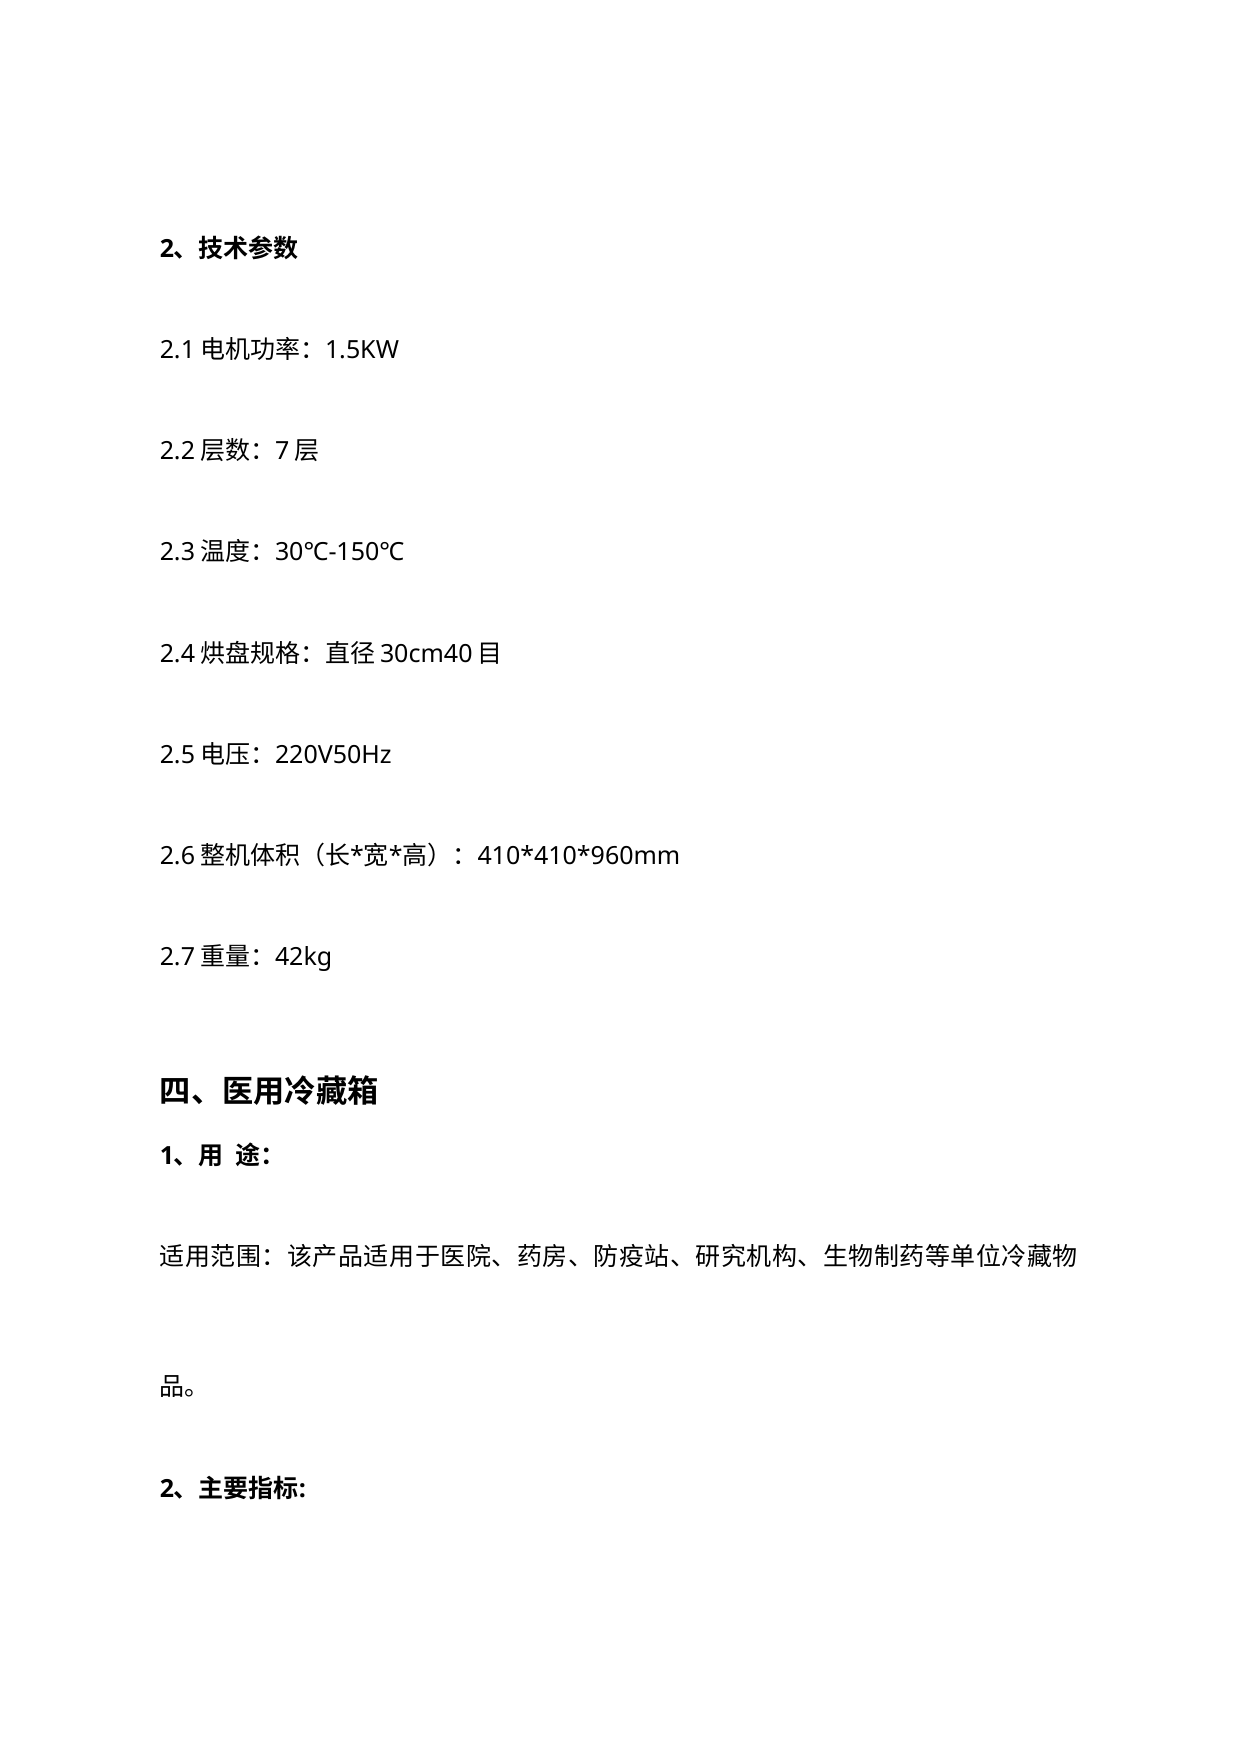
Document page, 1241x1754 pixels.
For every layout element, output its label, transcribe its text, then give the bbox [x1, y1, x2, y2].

text 2.7重量：42kg [159, 922, 1081, 987]
text 2.6整机体积（长*宽*高）：410*410*960mm [159, 821, 1081, 886]
text 2、技术参数 [159, 214, 1081, 279]
text 2.4烘盘规格：直径30cm40目 [159, 619, 1081, 684]
text 2.2层数：7层 [159, 416, 1081, 481]
text 2.1电机功率：1.5KW [159, 315, 1081, 380]
text 2.5电压：220V50Hz [159, 720, 1081, 785]
text 2、主要指标: [159, 1454, 1081, 1519]
text 适用范围：该产品适用于医院、药房、防疫站、研究机构、生物制药等单位冷藏物品。 [159, 1222, 1081, 1417]
text 2.3温度：30℃-150℃ [159, 517, 1081, 582]
text 1、用 途： [159, 1121, 1081, 1186]
text 四、医用冷藏箱 [159, 1056, 1081, 1121]
